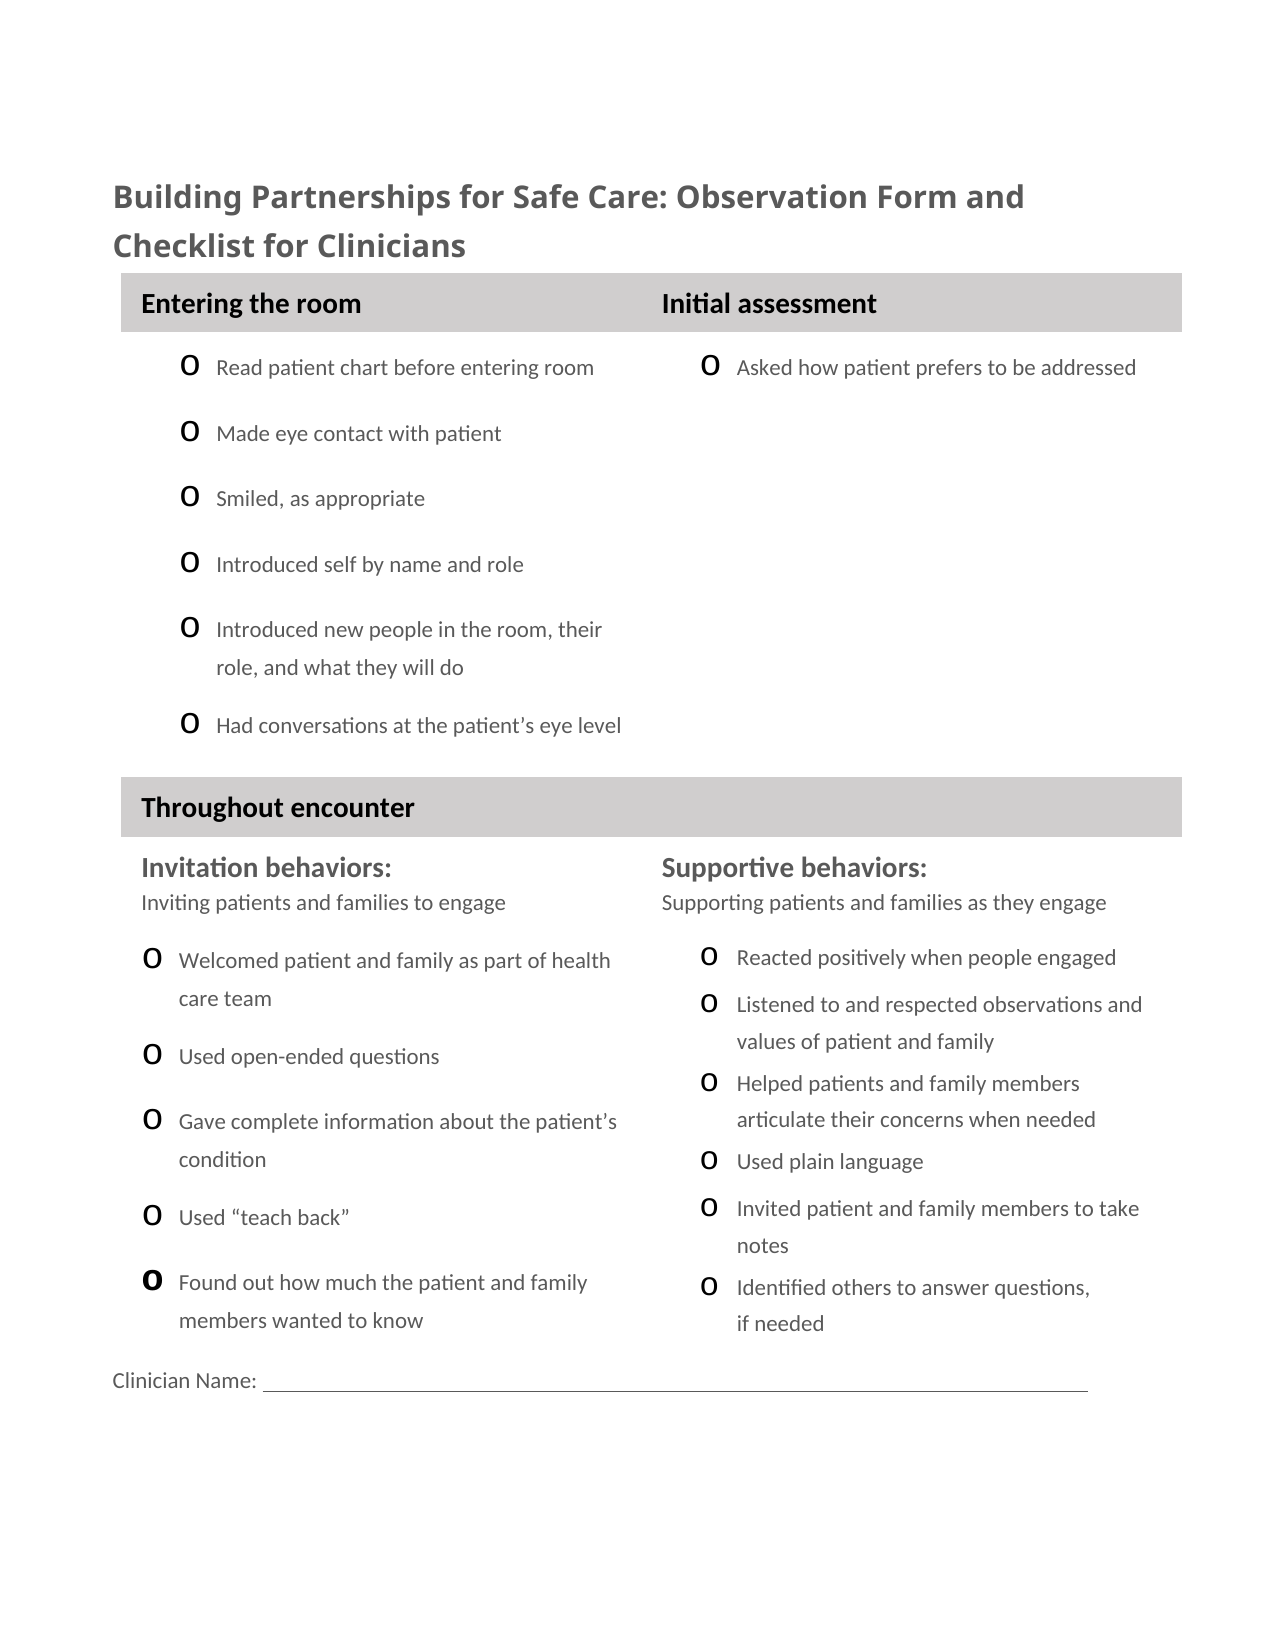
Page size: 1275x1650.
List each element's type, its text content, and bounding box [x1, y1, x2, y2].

text Clinician Name: [112, 1367, 1162, 1394]
table_header Entering the room [121, 273, 642, 332]
table_cell Invitation behaviors: Inviting patients and families to engage Welcomed patient and family as part of health care team Used open-ended questions Gave complete information about the patient’s condition Used “teach back” Found out how much the patient and family members wanted to know [121, 837, 642, 1367]
table_header Initial assessment [642, 273, 1182, 332]
table_cell Read patient chart before entering room Made eye contact with patient Smiled, as appropriate Introduced self by name and role Introduced new people in the room, their role, and what they will do Had conversations at the patient’s eye level [121, 333, 642, 777]
subtitle Building Partnerships for Safe Care: Observation Form and Checklist for Clinicians [112, 175, 1162, 267]
table_cell Supportive behaviors: Supporting patients and families as they engage Reacted positively when people engaged Listened to and respected observations and values of patient and family Helped patients and family members articulate their concerns when needed Used plain language Invited patient and family members to take notes Identified others to answer questions, if needed [642, 837, 1182, 1367]
table_cell Throughout encounter [121, 777, 642, 837]
table_cell Asked how patient prefers to be addressed [642, 333, 1182, 777]
table_cell [642, 777, 1182, 837]
